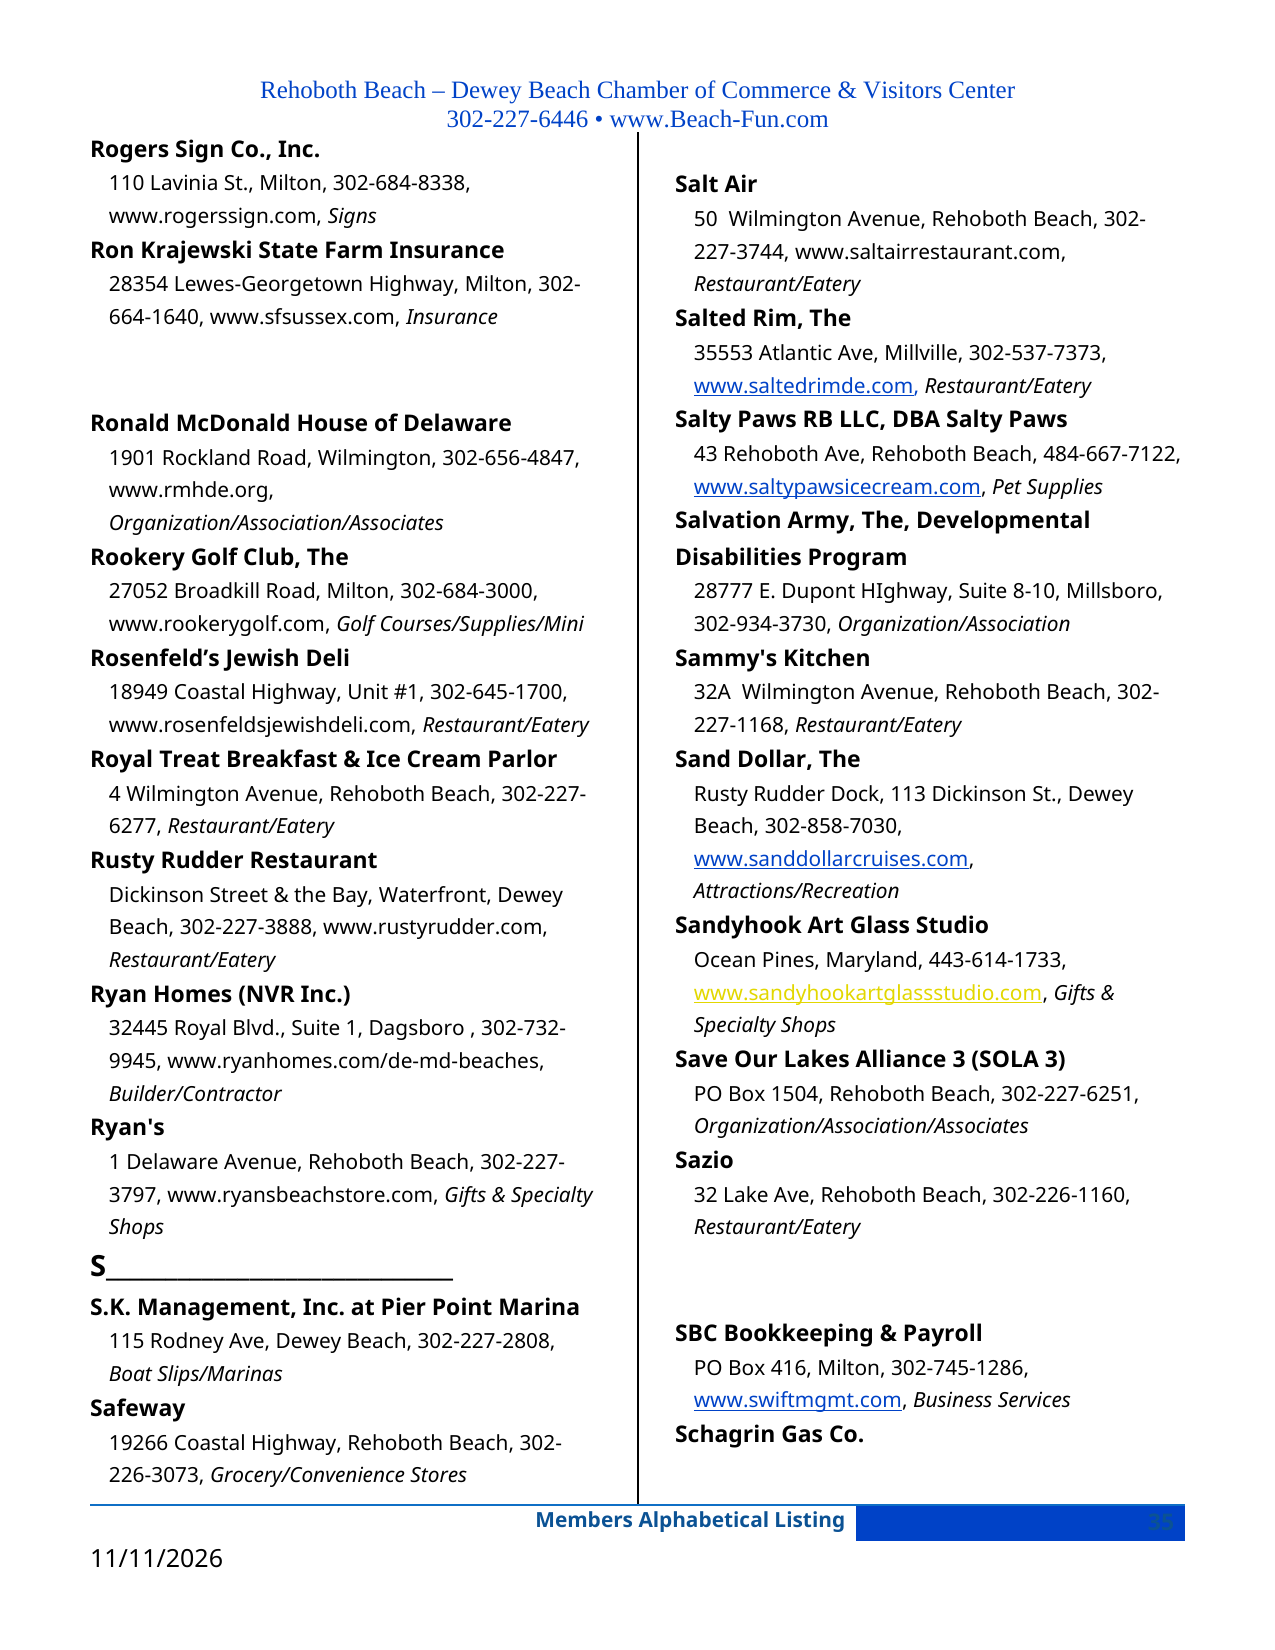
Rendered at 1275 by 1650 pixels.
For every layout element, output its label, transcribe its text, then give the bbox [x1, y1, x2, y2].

text Sand Dollar, The [675, 743, 1185, 774]
text Rogers Sign Co., Inc. [90, 132, 600, 164]
text Ryan's [90, 1111, 600, 1143]
text Royal Treat Breakfast & Ice Cream Parlor [90, 743, 600, 774]
text Salvation Army, The, Developmental Disabilities Program [675, 504, 1185, 572]
text 1901 Rockland Road, Wilmington, 302-656-4847, www.rmhde.org, Organization/Association/Associates [109, 443, 600, 536]
text 1 Delaware Avenue, Rehoboth Beach, 302-227-3797, www.ryansbeachstore.com, Gifts & Specialty Shops [109, 1147, 600, 1241]
text Rusty Rudder Restaurant [90, 844, 600, 875]
text 32445 Royal Blvd., Suite 1, Dagsboro , 302-732-9945, www.ryanhomes.com/de-md-beaches, Builder/Contractor [109, 1013, 600, 1107]
text S_____________________________ [90, 1245, 600, 1285]
text 27052 Broadkill Road, Milton, 302-684-3000, www.rookerygolf.com, Golf Courses/Supplies/Mini [109, 576, 600, 637]
text 110 Lavinia St., Milton, 302-684-8338, www.rogerssign.com, Signs [109, 168, 600, 229]
text Sandyhook Art Glass Studio [675, 909, 1185, 940]
text PO Box 416, Milton, 302-745-1286, www.swiftmgmt.com, Business Services [694, 1353, 1185, 1414]
text 32A Wilmington Avenue, Rehoboth Beach, 302-227-1168, Restaurant/Eatery [694, 677, 1185, 738]
text 43 Rehoboth Ave, Rehoboth Beach, 484-667-7122, www.saltypawsicecream.com, Pet Supplies [694, 439, 1185, 500]
text 50 Wilmington Avenue, Rehoboth Beach, 302-227-3744, www.saltairrestaurant.com, Restaurant/Eatery [694, 204, 1185, 298]
text Schagrin Gas Co. [675, 1418, 1185, 1449]
text 35553 Atlantic Ave, Millville, 302-537-7373, www.saltedrimde.com, Restaurant/Eatery [694, 338, 1185, 399]
text Salted Rim, The [675, 302, 1185, 333]
text Rookery Golf Club, The [90, 540, 600, 572]
text 4 Wilmington Avenue, Rehoboth Beach, 302-227-6277, Restaurant/Eatery [109, 779, 600, 840]
text Salty Paws RB LLC, DBA Salty Paws [675, 403, 1185, 434]
text Rusty Rudder Dock, 113 Dickinson St., Dewey Beach, 302-858-7030, www.sanddollarcruises.com, Attractions/Recreation [694, 779, 1185, 905]
text 19266 Coastal Highway, Rehoboth Beach, 302-226-3073, Grocery/Convenience Stores [109, 1428, 600, 1489]
text Dickinson Street & the Bay, Waterfront, Dewey Beach, 302-227-3888, www.rustyrudder.com, Restaurant/Eatery [109, 880, 600, 973]
text Save Our Lakes Alliance 3 (SOLA 3) [675, 1043, 1185, 1074]
text Ronald McDonald House of Delaware [90, 407, 600, 438]
text 28777 E. Dupont HIghway, Suite 8-10, Millsboro, 302-934-3730, Organization/Association [694, 576, 1185, 637]
text 115 Rodney Ave, Dewey Beach, 302-227-2808, Boat Slips/Marinas [109, 1327, 600, 1388]
text PO Box 1504, Rehoboth Beach, 302-227-6251, Organization/Association/Associates [694, 1079, 1185, 1140]
text Sazio [675, 1144, 1185, 1175]
text Rosenfeld’s Jewish Deli [90, 642, 600, 673]
text Salt Air [675, 168, 1185, 200]
text 32 Lake Ave, Rehoboth Beach, 302-226-1160, Restaurant/Eatery [694, 1180, 1185, 1241]
text S.K. Management, Inc. at Pier Point Marina [90, 1291, 600, 1322]
text Ocean Pines, Maryland, 443-614-1733, www.sandyhookartglassstudio.com, Gifts & Specialty Shops [694, 945, 1185, 1039]
text 18949 Coastal Highway, Unit #1, 302-645-1700, www.rosenfeldsjewishdeli.com, Restaurant/Eatery [109, 677, 600, 738]
text 28354 Lewes-Georgetown Highway, Milton, 302-664-1640, www.sfsussex.com, Insurance [109, 269, 600, 331]
text Ron Krajewski State Farm Insurance [90, 234, 600, 265]
text Safeway [90, 1392, 600, 1423]
text SBC Bookkeeping & Payroll [675, 1317, 1185, 1348]
text Sammy's Kitchen [675, 642, 1185, 673]
text Ryan Homes (NVR Inc.) [90, 978, 600, 1009]
